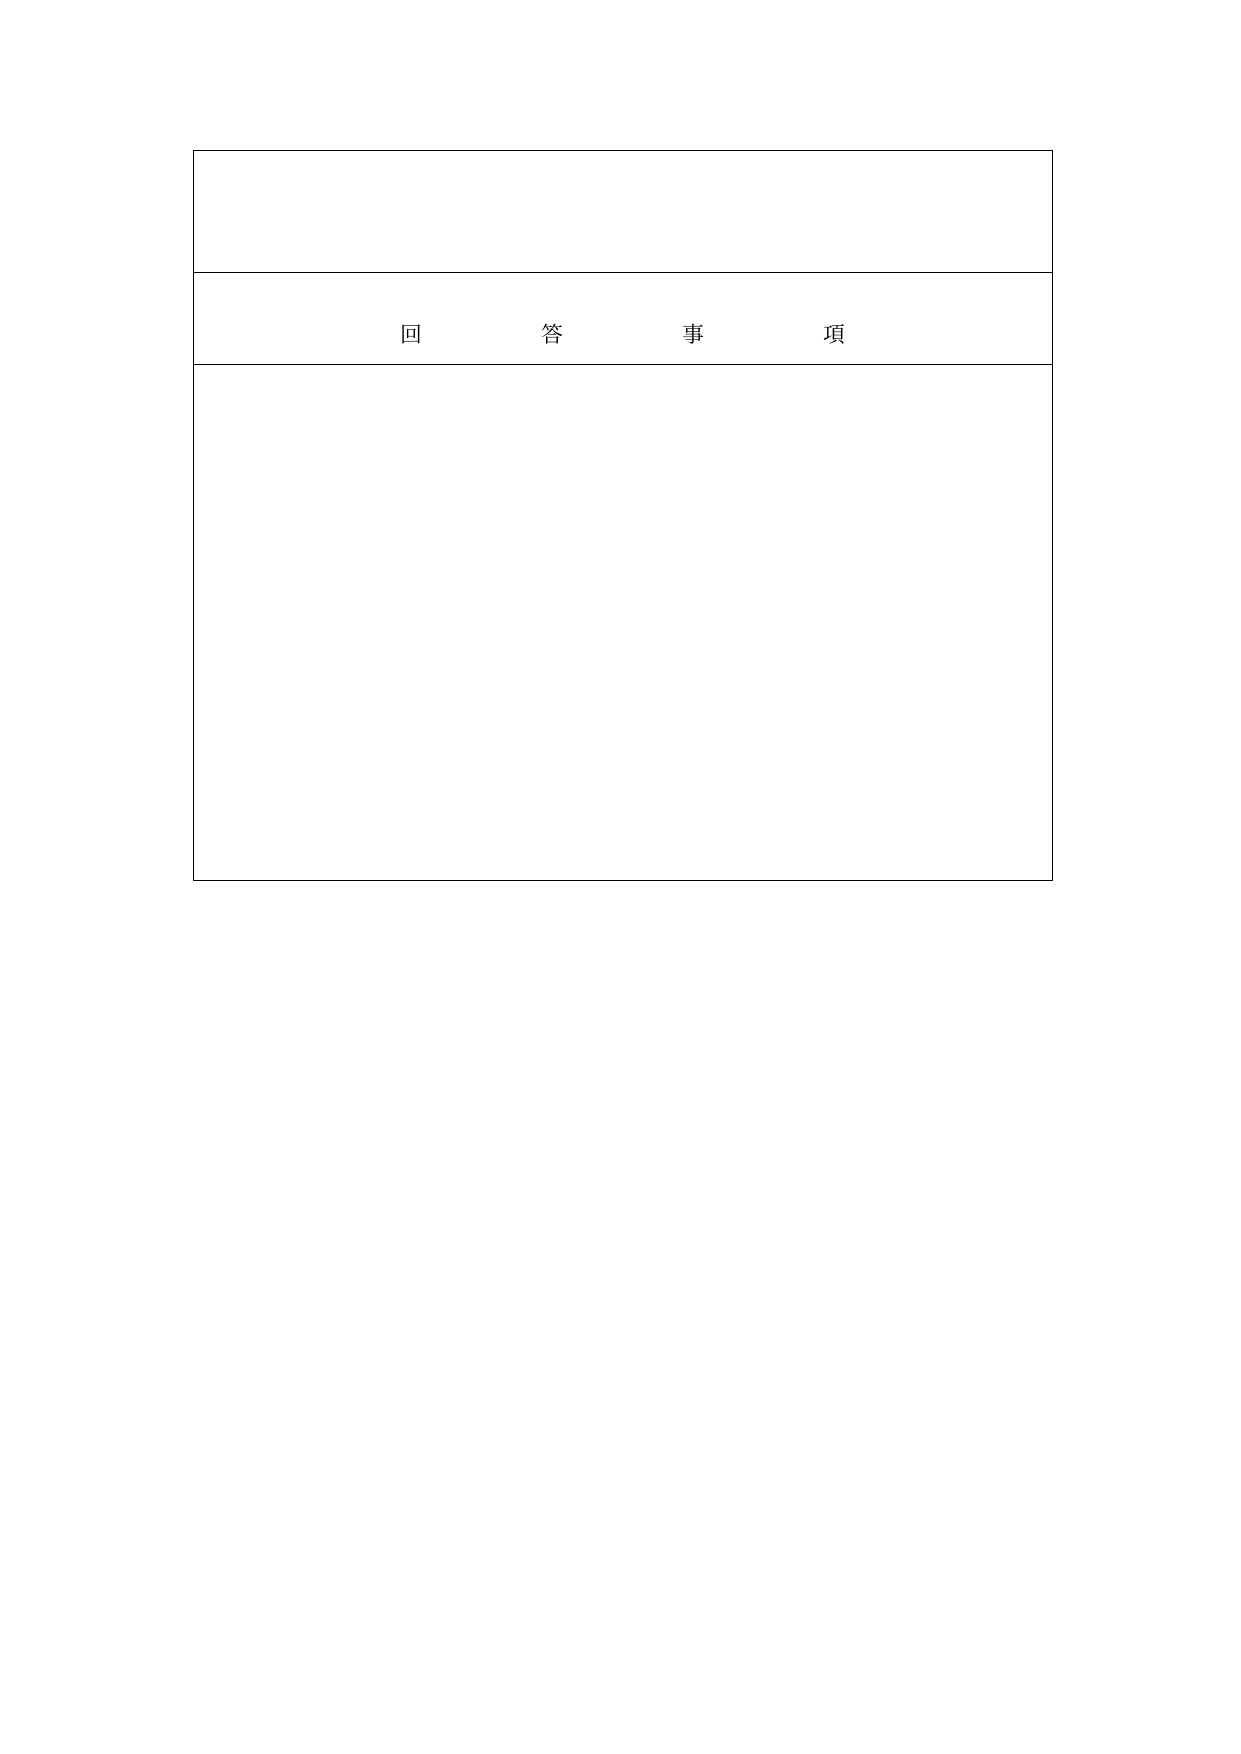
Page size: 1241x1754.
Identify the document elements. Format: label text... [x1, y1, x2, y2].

table_cell [194, 365, 1052, 880]
table_cell [194, 151, 1052, 272]
table_cell 回 答 事 項 [194, 273, 1052, 364]
